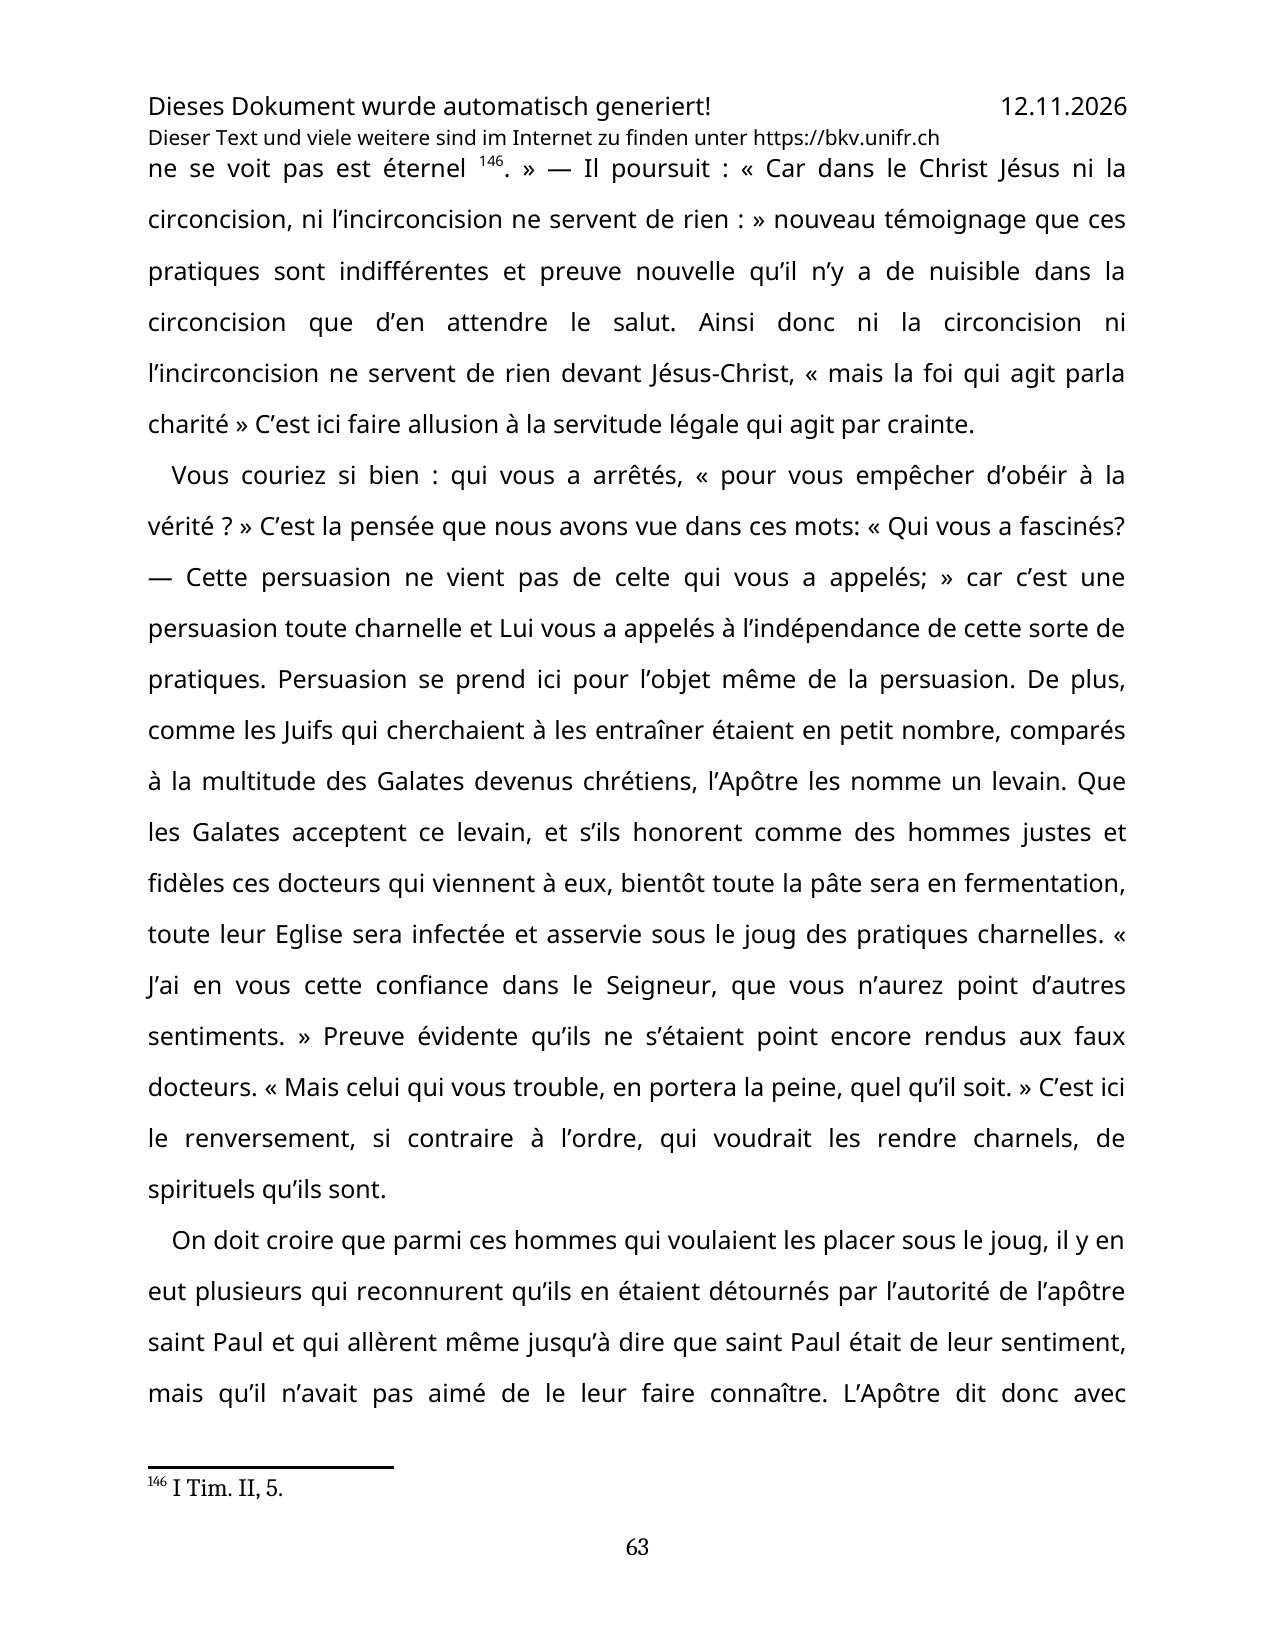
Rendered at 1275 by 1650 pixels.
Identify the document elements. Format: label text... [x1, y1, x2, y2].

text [148, 1223, 1127, 1410]
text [148, 151, 1127, 440]
text Vous couriez si bien : qui vous a arrêtés, « pour vous empêcher d’obéir à la vérité ? » C’est la pensée que nous avons vue dans ces mots: « Qui vous a fascinés? — Cette persuasion ne vient pas de celte qui vous a appelés; » car c’est une persuasion toute charnelle et Lui vous a appelés à l’indépendance de cette sorte de pratiques. Persuasion se prend ici pour l’objet même de la persuasion. De plus, comme les Juifs qui cherchaient à les entraîner étaient en petit nombre, comparés à la multitude des Galates devenus chrétiens, l’Apôtre les nomme un levain. Que les Galates acceptent ce levain, et s’ils honorent comme des hommes justes et fidèles ces docteurs qui viennent à eux, bientôt toute la pâte sera en fermentation, toute leur Eglise sera infectée et asservie sous le joug des pratiques charnelles. « J’ai en vous cette confiance dans le Seigneur, que vous n’aurez point d’autres sentiments. » Preuve évidente qu’ils ne s’étaient point encore rendus aux faux docteurs. « Mais celui qui vous trouble, en portera la peine, quel qu’il soit. » C’est ici le renversement, si contraire à l’ordre, qui voudrait les rendre charnels, de spirituels qu’ils sont. [148, 457, 1127, 1206]
